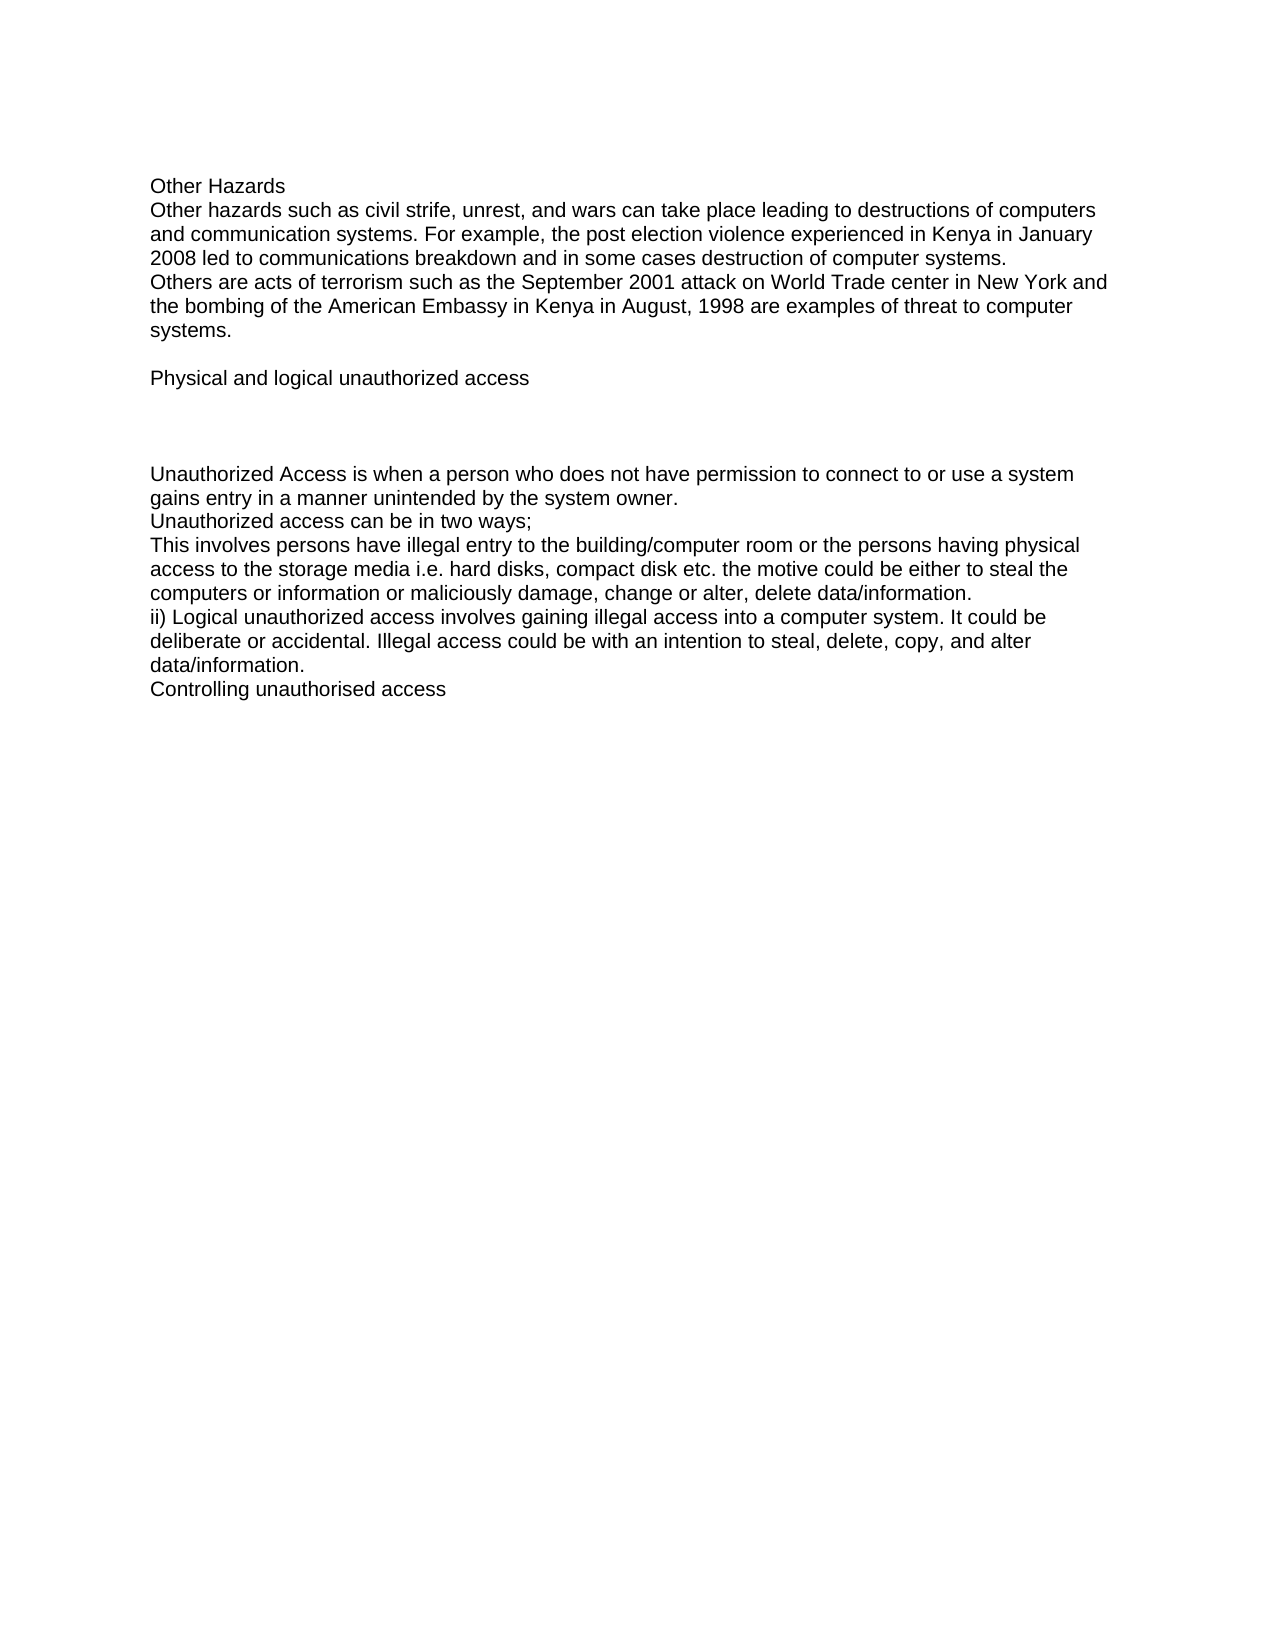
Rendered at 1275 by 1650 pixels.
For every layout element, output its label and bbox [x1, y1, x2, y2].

text [150, 150, 1125, 701]
